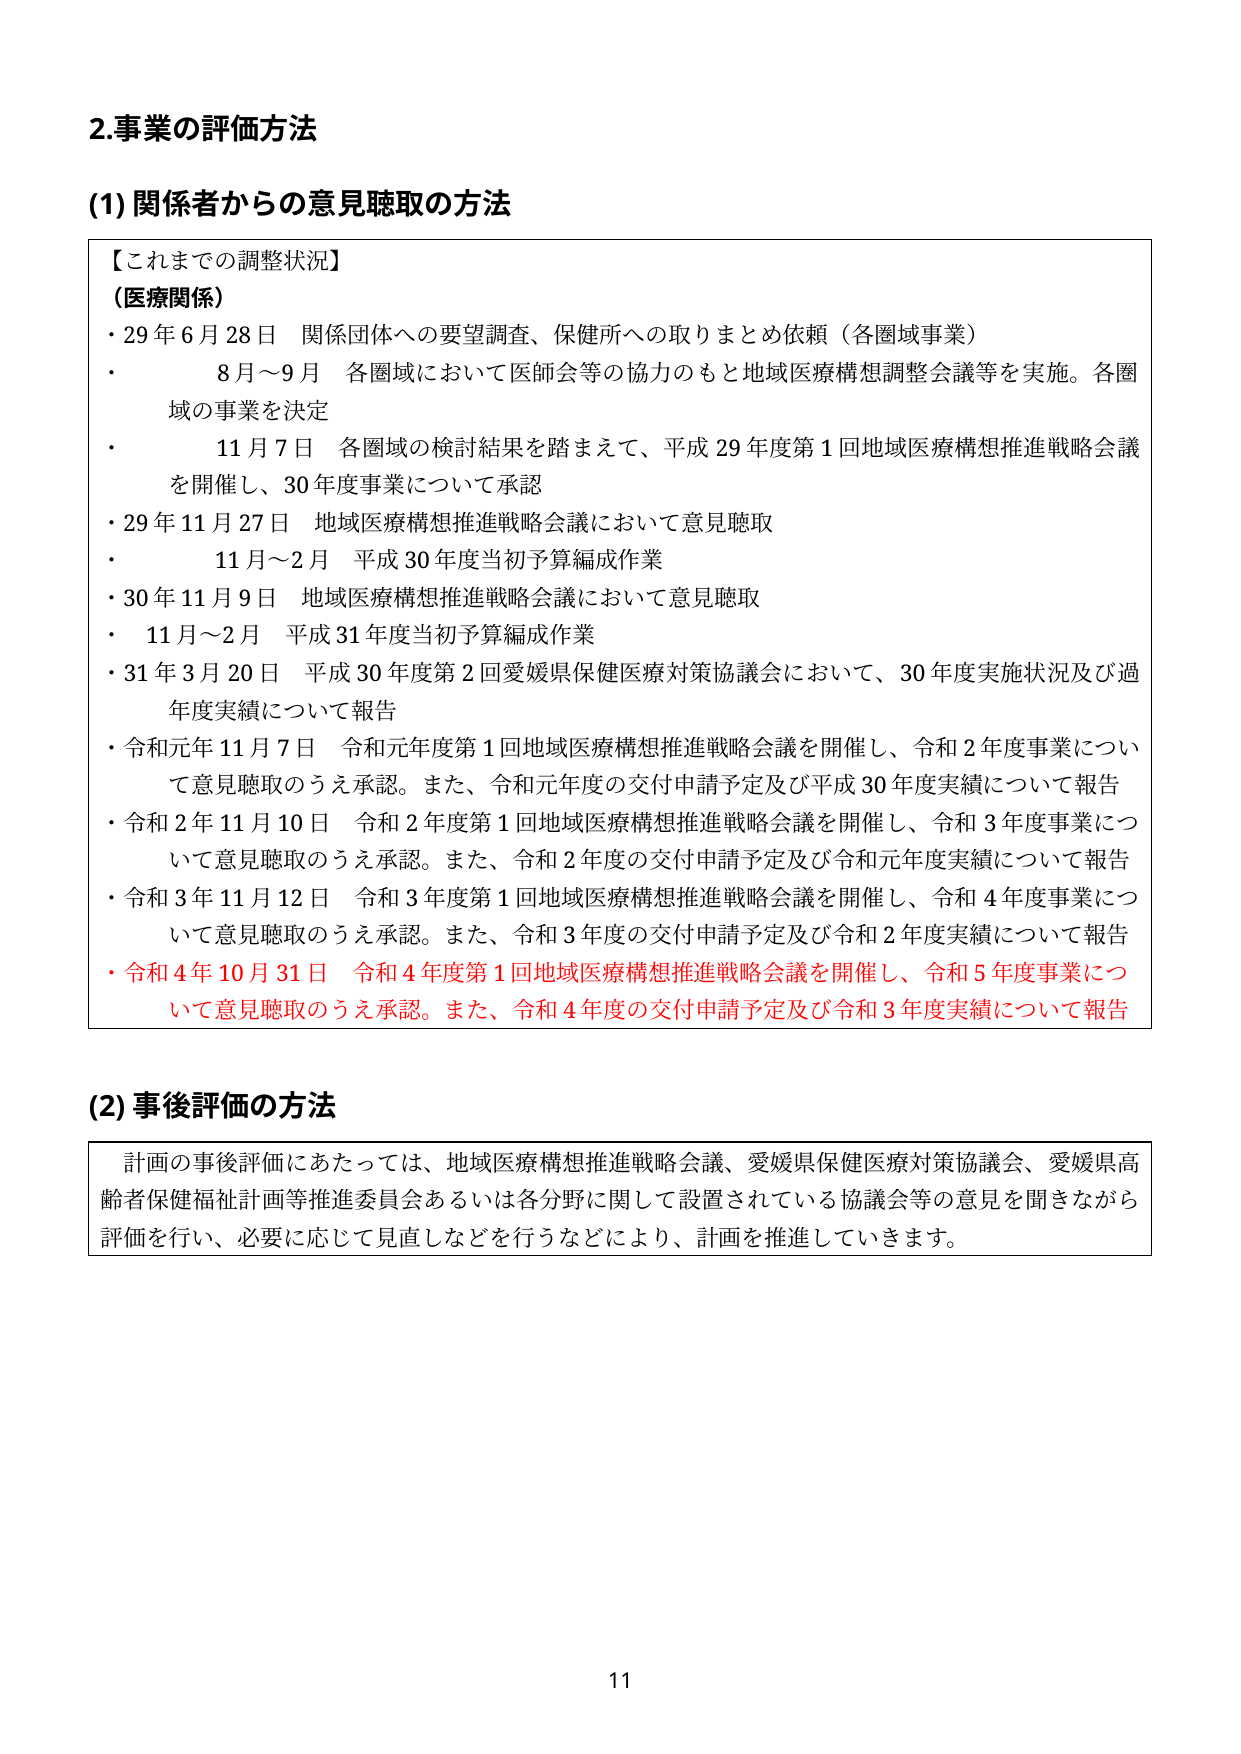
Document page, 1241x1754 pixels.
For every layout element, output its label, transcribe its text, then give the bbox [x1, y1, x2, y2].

table_header 計画の事後評価にあたっては、地域医療構想推進戦略会議、愛媛県保健医療対策協議会、愛媛県高齢者保健福祉計画等推進委員会あるいは各分野に関して設置されている協議会等の意見を聞きながら評価を行い、必要に応じて見直しなどを行うなどにより、計画を推進していきます。 [89, 1143, 1151, 1255]
text (2) 事後評価の方法 [89, 1066, 1152, 1141]
text (1) 関係者からの意見聴取の方法 [89, 164, 1152, 239]
table_header 【これまでの調整状況】 （医療関係） ・29年6月28日 関係団体への要望調査、保健所への取りまとめ依頼（各圏域事業） ・ 8月～9月 各圏域において医師会等の協力のもと地域医療構想調整会議等を実施。各圏域の事業を決定 ・ 11月7日 各圏域の検討結果を踏まえて、平成29年度第1回地域医療構想推進戦略会議を開催し、30年度事業について承認 ・29年11月27日 地域医療構想推進戦略会議において意見聴取 ・ 11月～2月 平成30年度当初予算編成作業 ・30年11月9日 地域医療構想推進戦略会議において意見聴取 ・ 11月～2月 平成31年度当初予算編成作業 ・31年3月20日 平成30年度第2回愛媛県保健医療対策協議会において、30年度実施状況及び過年度実績について報告 ・令和元年11月7日 令和元年度第1回地域医療構想推進戦略会議を開催し、令和2年度事業について意見聴取のうえ承認。また、令和元年度の交付申請予定及び平成30年度実績について報告 ・令和2年11月10日 令和2年度第1回地域医療構想推進戦略会議を開催し、令和3年度事業について意見聴取のうえ承認。また、令和2年度の交付申請予定及び令和元年度実績について報告 ・令和3年11月12日 令和3年度第1回地域医療構想推進戦略会議を開催し、令和4年度事業について意見聴取のうえ承認。また、令和3年度の交付申請予定及び令和2年度実績について報告 ・令和4年10月31日 令和4年度第1回地域医療構想推進戦略会議を開催し、令和5年度事業について意見聴取のうえ承認。また、令和4年度の交付申請予定及び令和3年度実績について報告 [89, 240, 1151, 1028]
text 2.事業の評価方法 [89, 89, 1152, 164]
